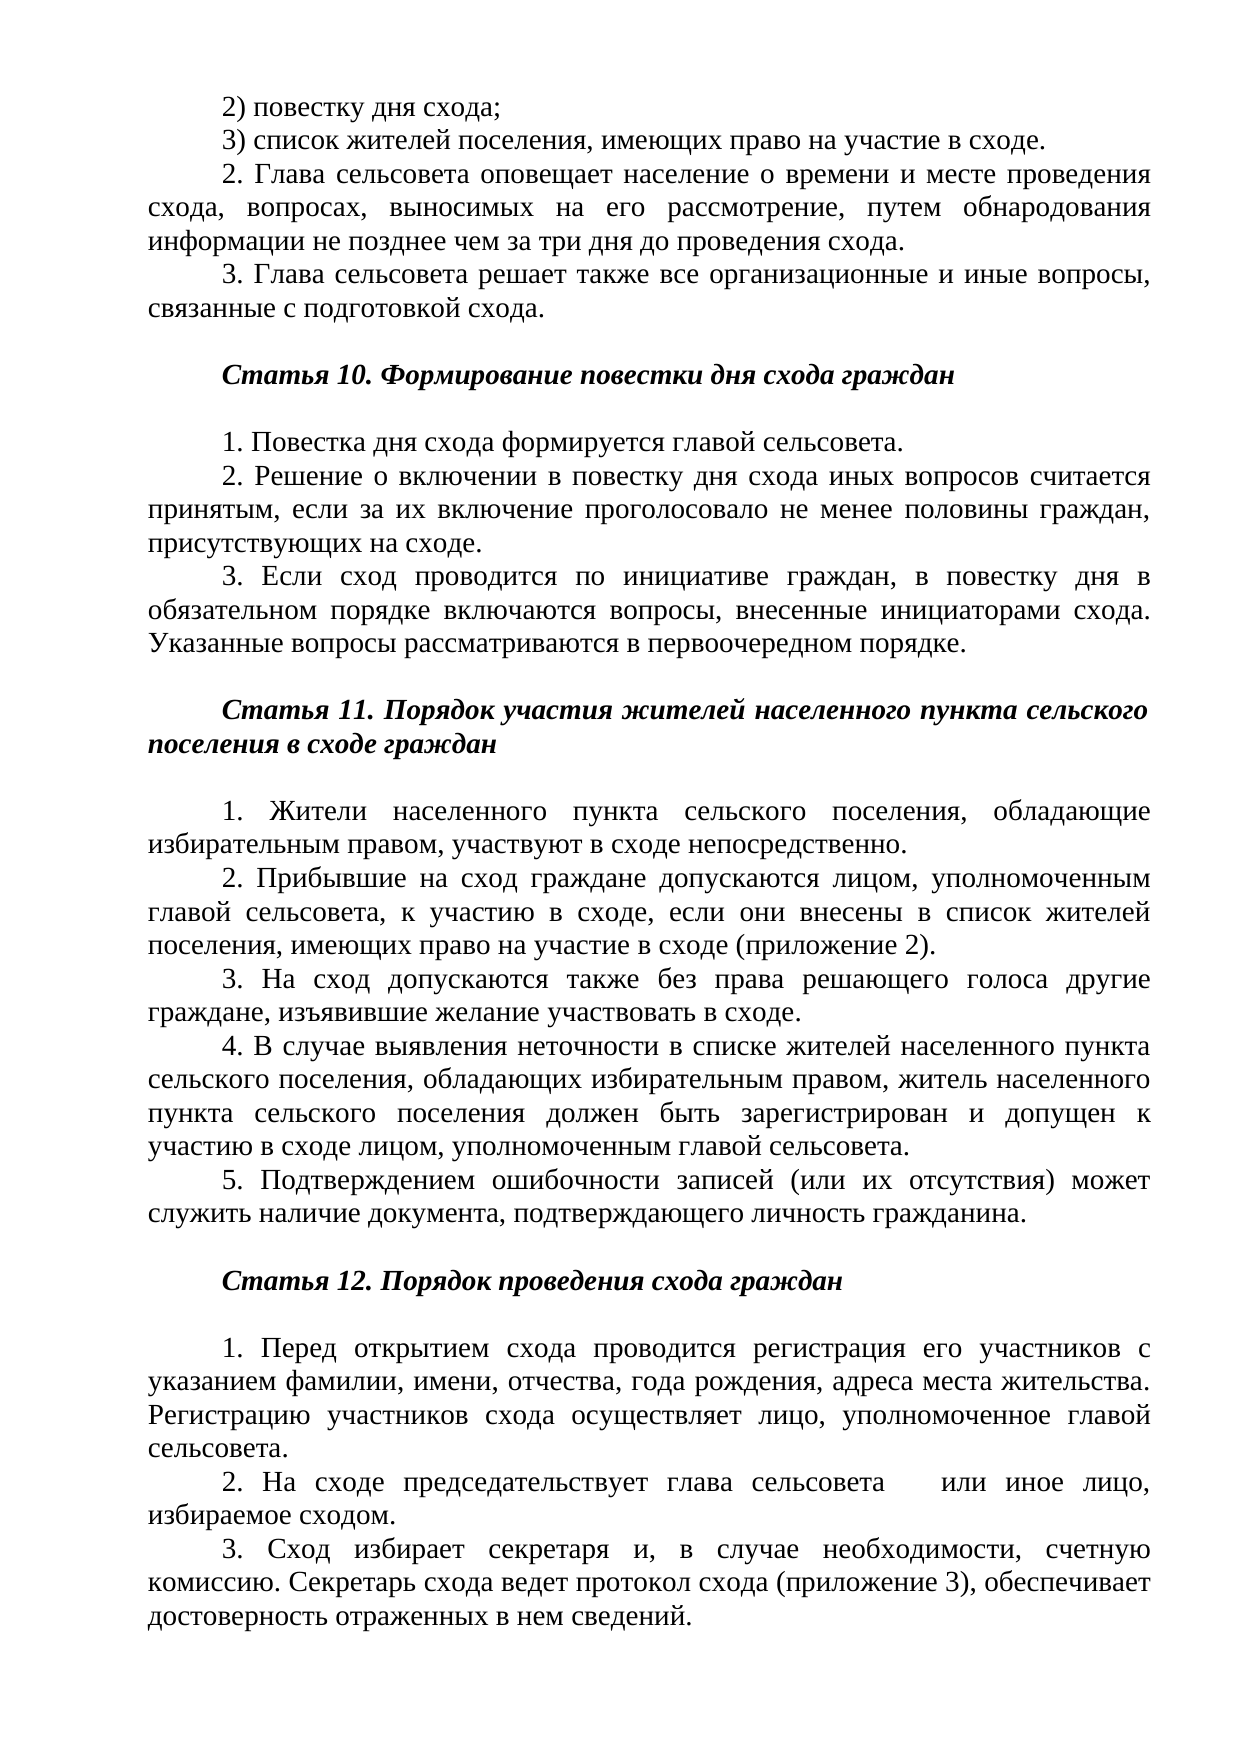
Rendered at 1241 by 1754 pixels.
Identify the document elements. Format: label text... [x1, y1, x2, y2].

text 2. Решение о включении в повестку дня схода иных вопросов считается принятым, если за их включение проголосовало не менее половины граждан, присутствующих на сходе. [148, 458, 1152, 558]
text 1. Жители населенного пункта сельского поселения, обладающие избирательным правом, участвуют в сходе непосредственно. [148, 793, 1152, 860]
text 3. Если сход проводится по инициативе граждан, в повестку дня в обязательном порядке включаются вопросы, внесенные инициаторами схода. Указанные вопросы рассматриваются в первоочередном порядке. [148, 558, 1152, 659]
text Статья 12. Порядок проведения схода граждан [148, 1263, 1152, 1296]
text 3. Сход избирает секретаря и, в случае необходимости, счетную комиссию. Секретарь схода ведет протокол схода (приложение 3), обеспечивает достоверность отраженных в нем сведений. [148, 1531, 1152, 1632]
text 4. В случае выявления неточности в списке жителей населенного пункта сельского поселения, обладающих избирательным правом, житель населенного пункта сельского поселения должен быть зарегистрирован и допущен к участию в сходе лицом, уполномоченным главой сельсовета. [148, 1028, 1152, 1162]
text 2. На сходе председательствует глава сельсовета или иное лицо, избираемое сходом. [148, 1464, 1152, 1531]
text 5. Подтверждением ошибочности записей (или их отсутствия) может служить наличие документа, подтверждающего личность гражданина. [148, 1162, 1152, 1229]
text 3. Глава сельсовета решает также все организационные и иные вопросы, связанные с подготовкой схода. [148, 256, 1152, 323]
text 2. Глава сельсовета оповещает население о времени и месте проведения схода, вопросах, выносимых на его рассмотрение, путем обнародования информации не позднее чем за три дня до проведения схода. [148, 156, 1152, 256]
text 2) повестку дня схода; [148, 89, 1152, 122]
text 2. Прибывшие на сход граждане допускаются лицом, уполномоченным главой сельсовета, к участию в сходе, если они внесены в список жителей поселения, имеющих право на участие в сходе (приложение 2). [148, 860, 1152, 961]
text 1. Повестка дня схода формируется главой сельсовета. [148, 424, 1152, 458]
text 3. На сход допускаются также без права решающего голоса другие граждане, изъявившие желание участвовать в сходе. [148, 961, 1152, 1028]
text 3) список жителей поселения, имеющих право на участие в сходе. [148, 122, 1152, 156]
text Статья 11. Порядок участия жителей населенного пункта сельского поселения в сходе граждан [148, 692, 1152, 759]
text 1. Перед открытием схода проводится регистрация его участников с указанием фамилии, имени, отчества, года рождения, адреса места жительства. Регистрацию участников схода осуществляет лицо, уполномоченное главой сельсовета. [148, 1330, 1152, 1464]
text Статья 10. Формирование повестки дня схода граждан [148, 357, 1152, 391]
